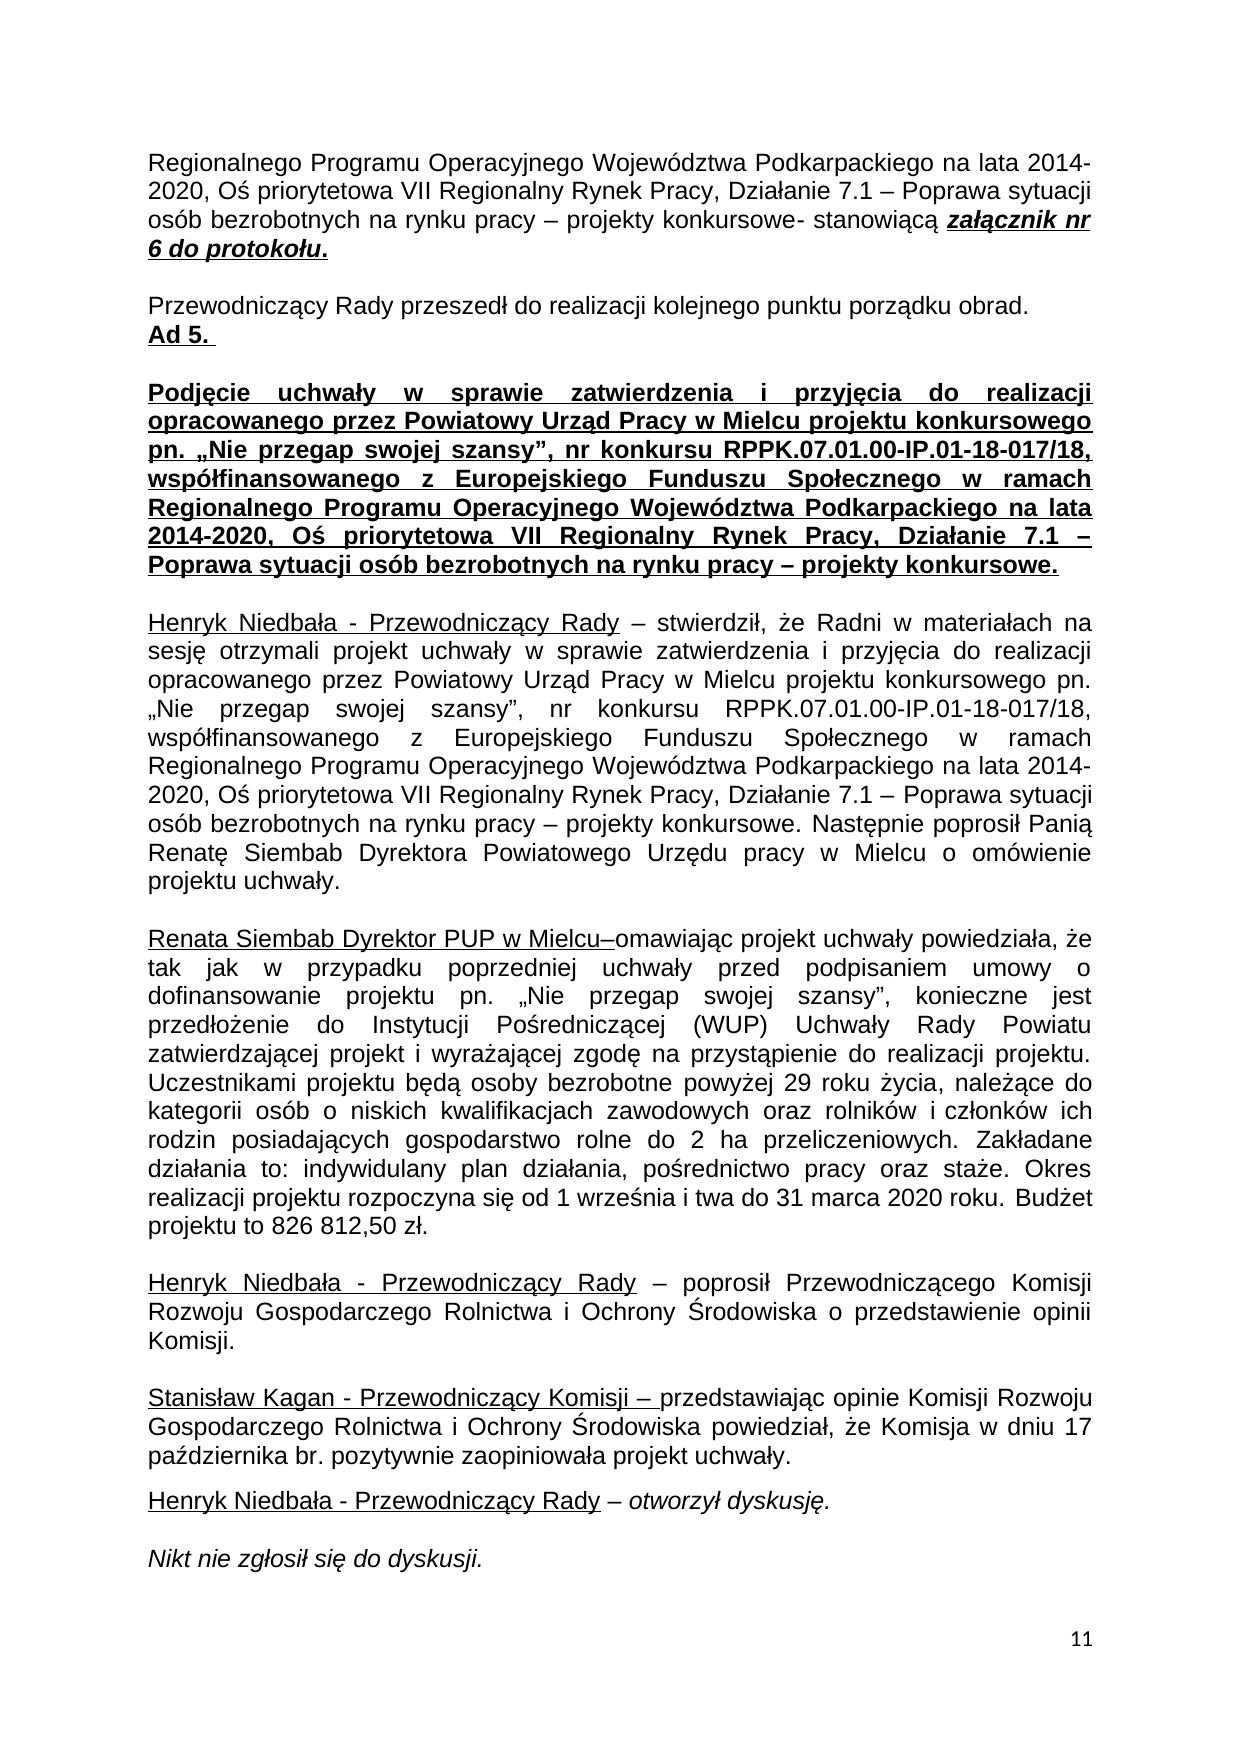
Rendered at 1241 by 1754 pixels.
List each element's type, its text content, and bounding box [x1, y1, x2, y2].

text Przewodniczący Rady przeszedł do realizacji kolejnego punktu porządku obrad. [148, 291, 1093, 320]
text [148, 148, 1093, 263]
text Renata Siembab Dyrektor PUP w Mielcu–omawiając projekt uchwały powiedziała, że tak jak w przypadku poprzedniej uchwały przed podpisaniem umowy o dofinansowanie projektu pn. „Nie przegap swojej szansy”, konieczne jest przedłożenie do Instytucji Pośredniczącej (WUP) Uchwały Rady Powiatu zatwierdzającej projekt i wyrażającej zgodę na przystąpienie do realizacji projektu. Uczestnikami projektu będą osoby bezrobotne powyżej 29 roku życia, należące do kategorii osób o niskich kwalifikacjach zawodowych oraz rolników i członków ich rodzin posiadających gospodarstwo rolne do 2 ha przeliczeniowych. Zakładane działania to: indywidulany plan działania, pośrednictwo pracy oraz staże. Okres realizacji projektu rozpoczyna się od 1 września i twa do 31 marca 2020 roku. Budżet projektu to 826 812,50 zł. [148, 924, 1093, 1240]
text Henryk Niedbała - Przewodniczący Rady – poprosił Przewodniczącego Komisji Rozwoju Gospodarczego Rolnictwa i Ochrony Środowiska o przedstawienie opinii Komisji. [148, 1268, 1093, 1354]
text Henryk Niedbała - Przewodniczący Rady – stwierdził, że Radni w materiałach na sesję otrzymali projekt uchwały w sprawie zatwierdzenia i przyjęcia do realizacji opracowanego przez Powiatowy Urząd Pracy w Mielcu projektu konkursowego pn. „Nie przegap swojej szansy”, nr konkursu RPPK.07.01.00-IP.01-18-017/18, współfinansowanego z Europejskiego Funduszu Społecznego w ramach Regionalnego Programu Operacyjnego Województwa Podkarpackiego na lata 2014-2020, Oś priorytetowa VII Regionalny Rynek Pracy, Działanie 7.1 – Poprawa sytuacji osób bezrobotnych na rynku pracy – projekty konkursowe. Następnie poprosił Panią Renatę Siembab Dyrektora Powiatowego Urzędu pracy w Mielcu o omówienie projektu uchwały. [148, 608, 1093, 895]
text Ad 5. [148, 320, 1093, 349]
text Henryk Niedbała - Przewodniczący Rady – otworzył dyskusję. [148, 1486, 1093, 1515]
text Nikt nie zgłosił się do dyskusji. [148, 1543, 1093, 1572]
text Stanisław Kagan - Przewodniczący Komisji – przedstawiając opinie Komisji Rozwoju Gospodarczego Rolnictwa i Ochrony Środowiska powiedział, że Komisja w dniu 17 października br. pozytywnie zaopiniowała projekt uchwały. [148, 1383, 1093, 1469]
text Podjęcie uchwały w sprawie zatwierdzenia i przyjęcia do realizacji opracowanego przez Powiatowy Urząd Pracy w Mielcu projektu konkursowego pn. „Nie przegap swojej szansy”, nr konkursu RPPK.07.01.00-IP.01-18-017/18, współfinansowanego z Europejskiego Funduszu Społecznego w ramach Regionalnego Programu Operacyjnego Województwa Podkarpackiego na lata 2014-2020, Oś priorytetowa VII Regionalny Rynek Pracy, Działanie 7.1 – Poprawa sytuacji osób bezrobotnych na rynku pracy – projekty konkursowe. [148, 519, 1093, 579]
